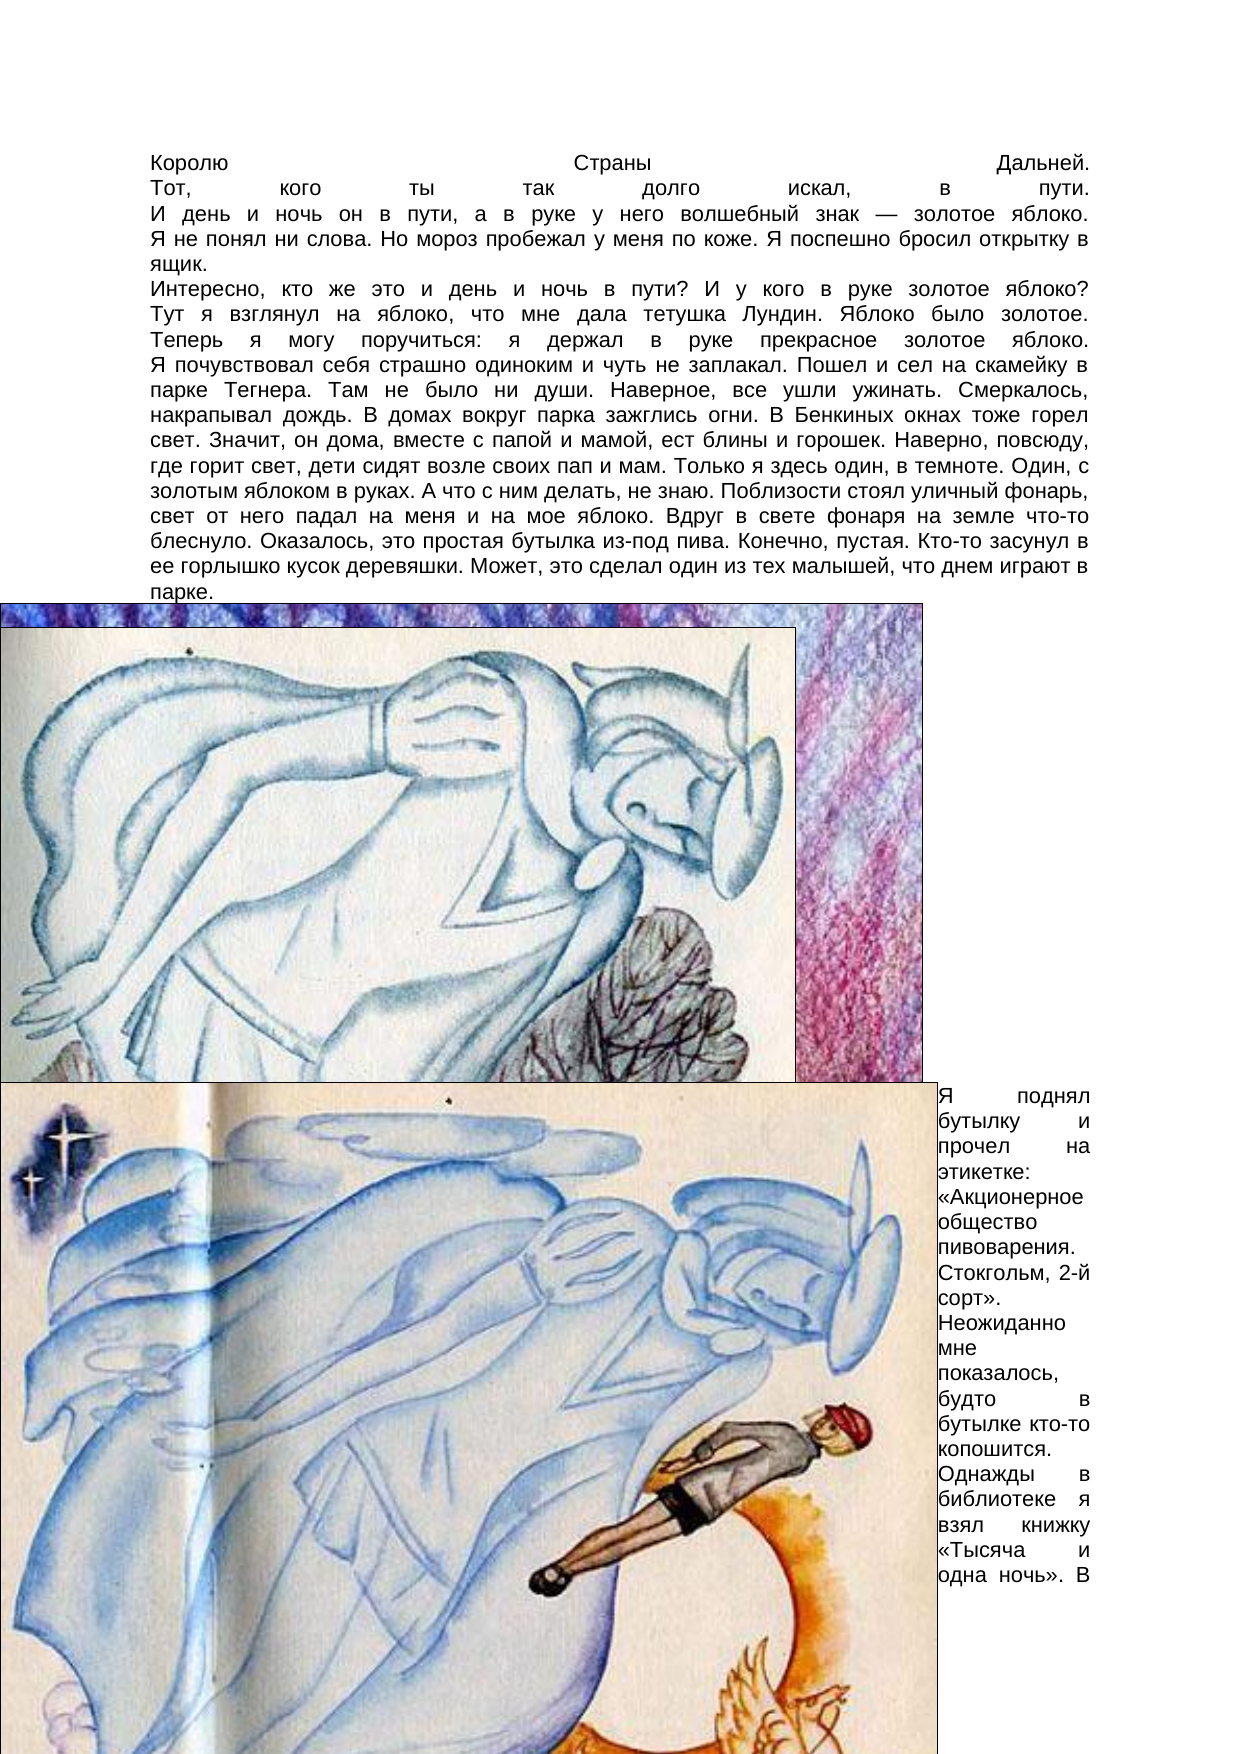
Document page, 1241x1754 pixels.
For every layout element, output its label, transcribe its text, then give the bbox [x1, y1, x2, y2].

picture [1, 628, 795, 1082]
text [150, 150, 1090, 604]
picture [1, 604, 922, 1082]
picture [1, 1083, 937, 1754]
